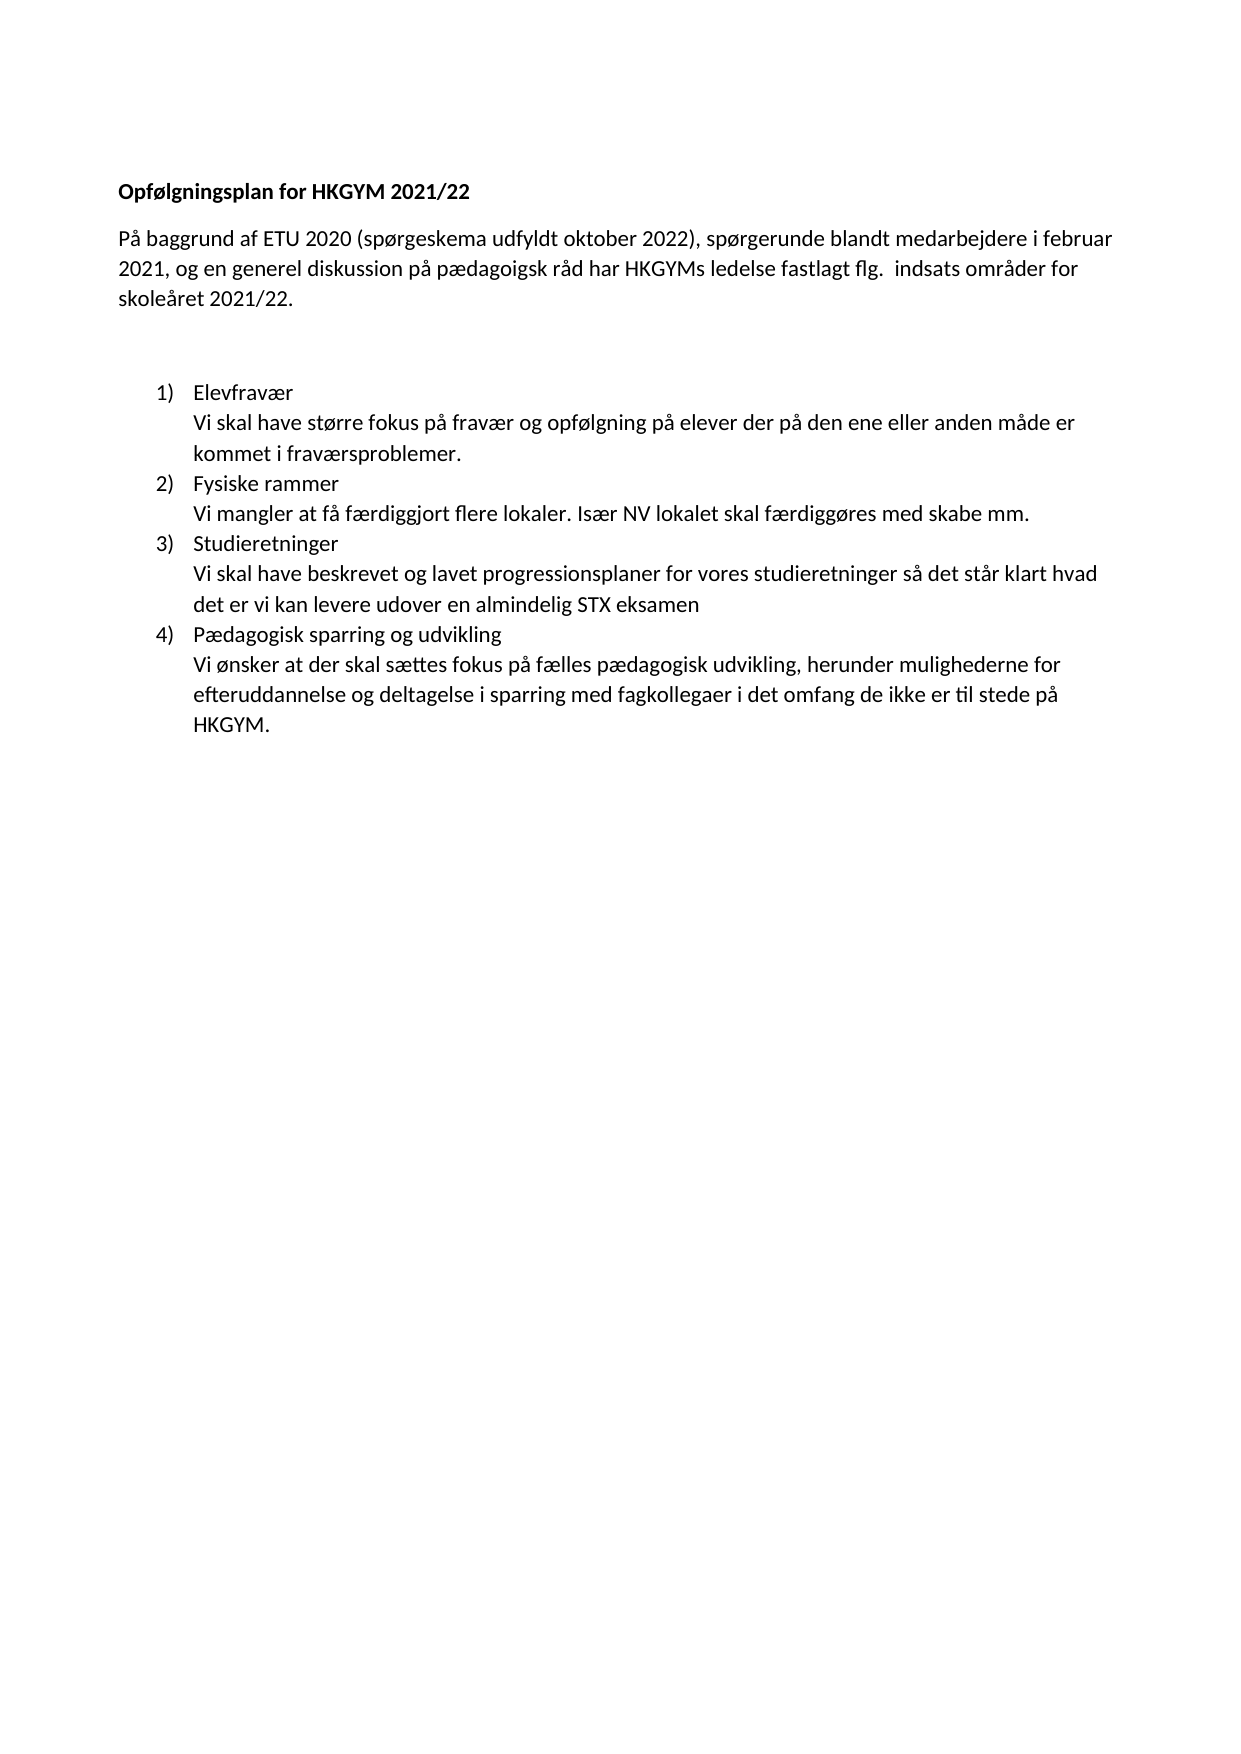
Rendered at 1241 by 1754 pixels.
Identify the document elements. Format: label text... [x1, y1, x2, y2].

list Fysiske rammer [156, 469, 1122, 497]
list Vi skal have større fokus på fravær og opfølgning på elever der på den ene eller anden måde er kommet i fraværsproblemer. [193, 408, 1122, 467]
list Elevfravær [156, 378, 1122, 406]
text Opfølgningsplan for HKGYM 2021/22 [118, 177, 1122, 205]
list Pædagogisk sparring og udvikling [156, 620, 1122, 648]
text På baggrund af ETU 2020 (spørgeskema udfyldt oktober 2022), spørgerunde blandt medarbejdere i februar 2021, og en generel diskussion på pædagoigsk råd har HKGYMs ledelse fastlagt flg. indsats områder for skoleåret 2021/22. [118, 224, 1122, 312]
list Studieretninger [156, 529, 1122, 557]
list Vi skal have beskrevet og lavet progressionsplaner for vores studieretninger så det står klart hvad det er vi kan levere udover en almindelig STX eksamen [193, 559, 1122, 618]
list Vi ønsker at der skal sættes fokus på fælles pædagogisk udvikling, herunder mulighederne for efteruddannelse og deltagelse i sparring med fagkollegaer i det omfang de ikke er til stede på HKGYM. [193, 650, 1122, 738]
list Vi mangler at få færdiggjort flere lokaler. Især NV lokalet skal færdiggøres med skabe mm. [193, 499, 1122, 527]
